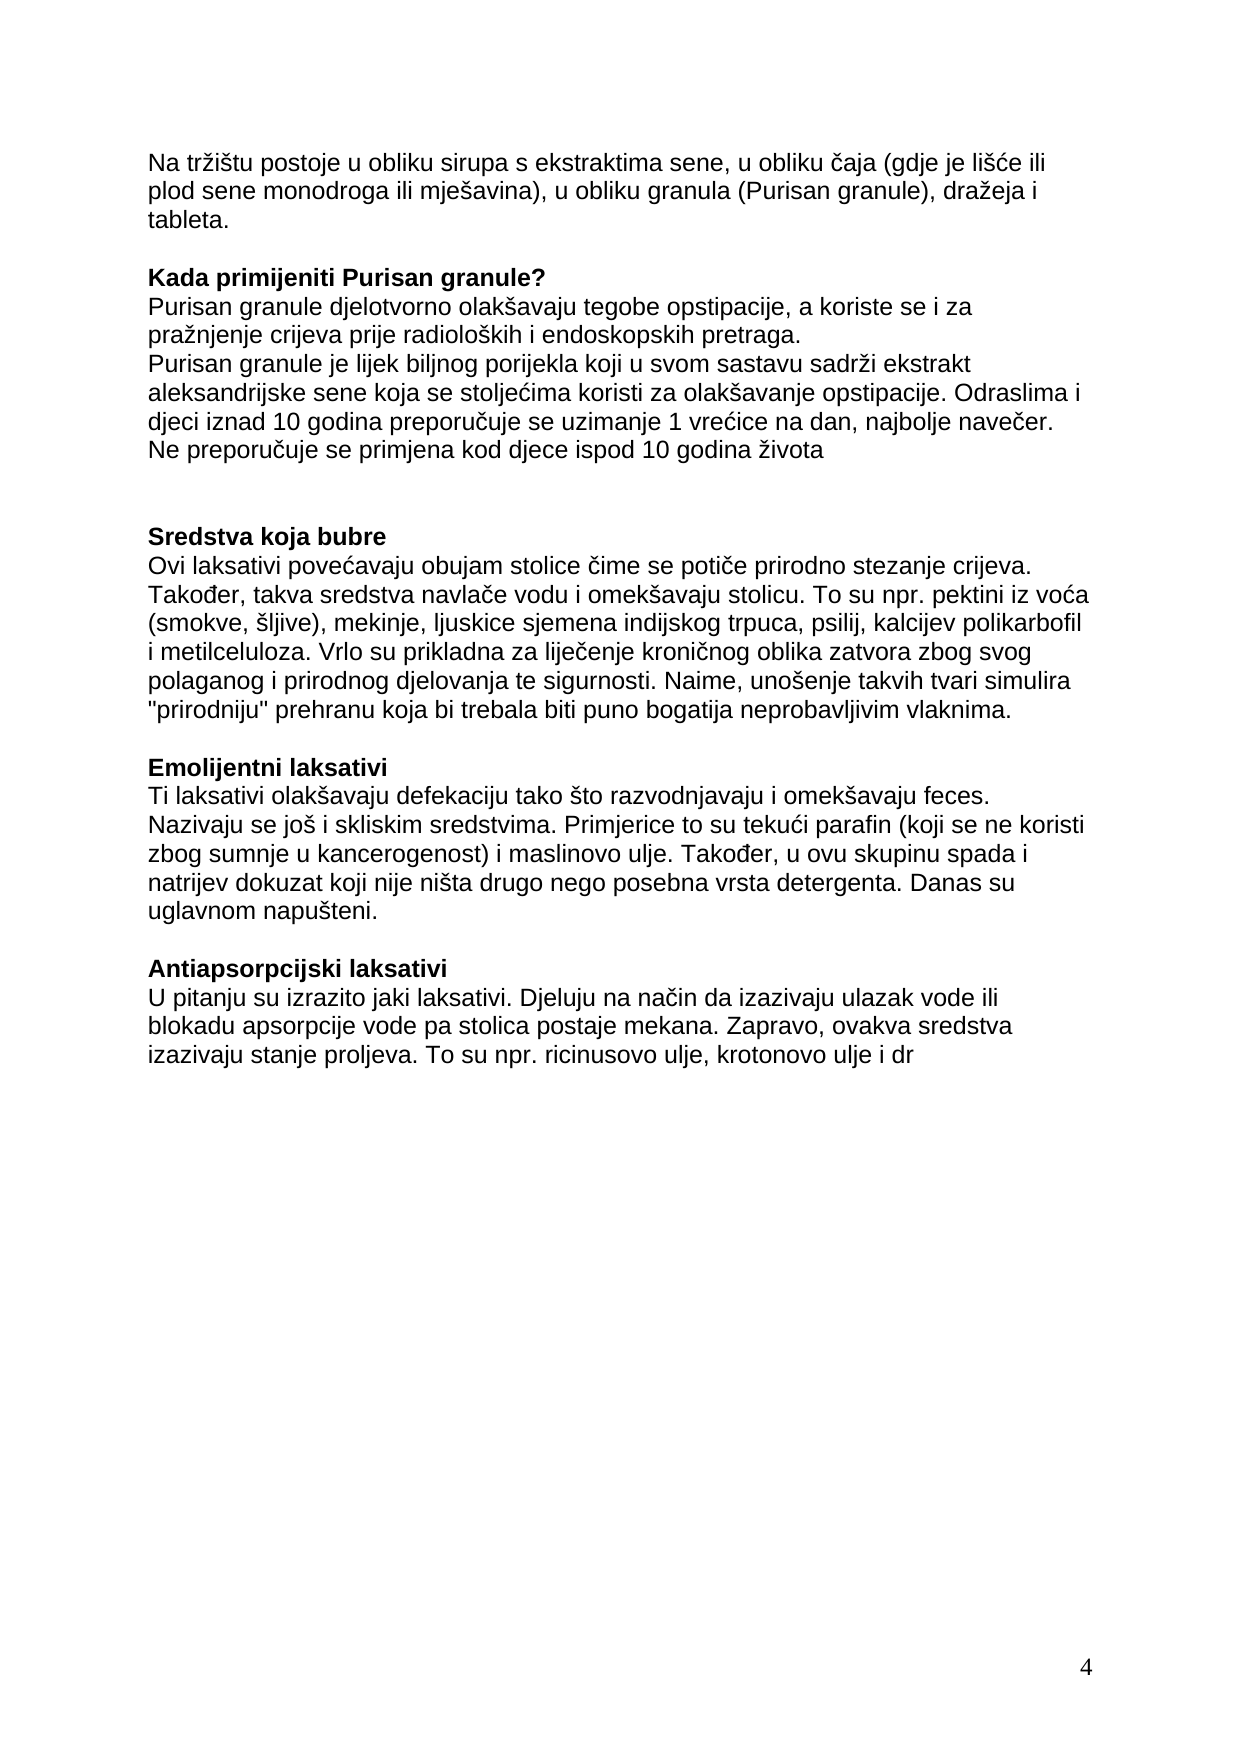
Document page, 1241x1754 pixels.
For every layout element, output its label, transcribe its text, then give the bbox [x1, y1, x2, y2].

text Emolijentni laksativi Ti laksativi olakšavaju defekaciju tako što razvodnjavaju i omekšavaju feces. Nazivaju se još i skliskim sredstvima. Primjerice to su tekući parafin (koji se ne koristi zbog sumnje u kancerogenost) i maslinovo ulje. Također, u ovu skupinu spada i natrijev dokuzat koji nije ništa drugo nego posebna vrsta detergenta. Danas su uglavnom napušteni. Antiapsorpcijski laksativi U pitanju su izrazito jaki laksativi. Djeluju na način da izazivaju ulazak vode ili blokadu apsorpcije vode pa stolica postaje mekana. Zapravo, ovakva sredstva izazivaju stanje proljeva. To su npr. ricinusovo ulje, krotonovo ulje i dr [148, 753, 1093, 1069]
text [148, 148, 1093, 234]
text Kada primijeniti Purisan granule? Purisan granule djelotvorno olakšavaju tegobe opstipacije, a koriste se i za pražnjenje crijeva prije radioloških i endoskopskih pretraga. Purisan granule je lijek biljnog porijekla koji u svom sastavu sadrži ekstrakt aleksandrijske sene koja se stoljećima koristi za olakšavanje opstipacije. Odraslima i djeci iznad 10 godina preporučuje se uzimanje 1 vrećice na dan, najbolje navečer. Ne preporučuje se primjena kod djece ispod 10 godina života [148, 263, 1093, 464]
text Sredstva koja bubre Ovi laksativi povećavaju obujam stolice čime se potiče prirodno stezanje crijeva. Također, takva sredstva navlače vodu i omekšavaju stolicu. To su npr. pektini iz voća (smokve, šljive), mekinje, ljuskice sjemena indijskog trpuca, psilij, kalcijev polikarbofil i metilceluloza. Vrlo su prikladna za liječenje kroničnog oblika zatvora zbog svog polaganog i prirodnog djelovanja te sigurnosti. Naime, unošenje takvih tvari simulira "prirodniju" prehranu koja bi trebala biti puno bogatija neprobavljivim vlaknima. [148, 493, 1093, 723]
